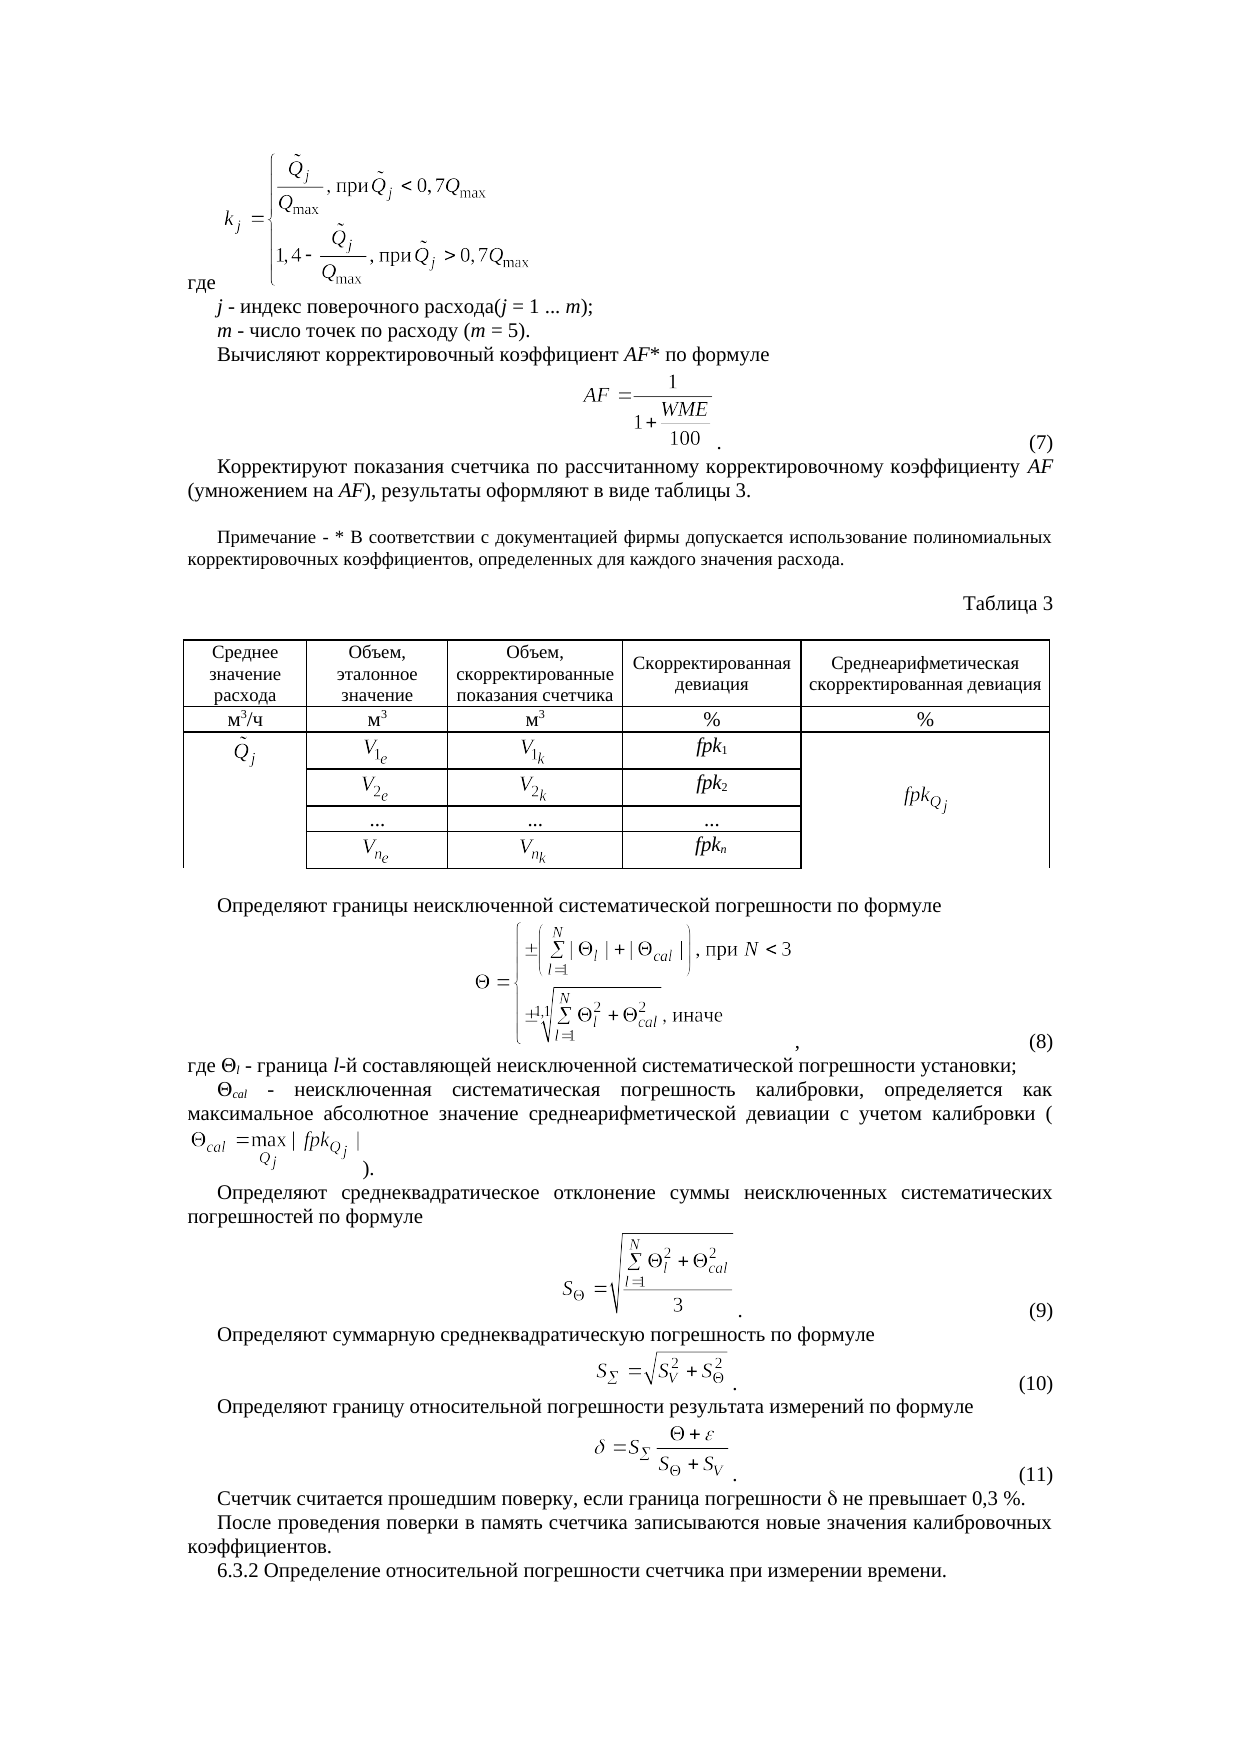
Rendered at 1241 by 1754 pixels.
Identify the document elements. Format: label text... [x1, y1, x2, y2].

text После проведения поверки в память счетчика записываются новые значения калибровочных коэффициентов. [187, 1510, 1053, 1558]
text Определяют среднеквадратическое отклонение суммы неисключенных систематических погрешностей по формуле [187, 1180, 1053, 1228]
text Определяют границу относительной погрешности результата измерений по формуле [187, 1394, 1053, 1418]
table_cell [184, 733, 306, 868]
text Вычисляют корректировочный коэффициент AF* по формуле [187, 342, 1053, 366]
text где [187, 150, 1053, 294]
text где l - граница l-й составляющей неисключенной систематической погрешности установки; [187, 1053, 1053, 1077]
text . (9) [187, 1228, 1053, 1322]
text . (10) [187, 1346, 1053, 1394]
text Определяют границы неисключенной систематической погрешности по формуле [187, 893, 1053, 917]
text . (7) [187, 366, 1053, 454]
text Таблица 3 [187, 591, 1053, 615]
text . (11) [187, 1418, 1053, 1486]
table_header Среднеарифметическая скорректированная девиация [802, 641, 1049, 706]
text 6.3.2 Определение относительной погрешности счетчика при измерении времени. [187, 1558, 1053, 1582]
text Счетчик считается прошедшим поверку, если граница погрешности  не превышает 0,3 %. [187, 1486, 1053, 1510]
table_header Скорректированная девиация [623, 641, 800, 706]
text m - число точек по расходу (m = 5). [187, 318, 1053, 342]
text j - индекс поверочного расхода(j = 1 ... m); [187, 294, 1053, 318]
table_cell fpk1 [623, 733, 800, 768]
text Определяют суммарную среднеквадратическую погрешность по формуле [187, 1322, 1053, 1346]
table_cell fpk2 [623, 770, 800, 805]
text Примечание - * В соответствии с документацией фирмы допускается использование полиномиальных корректировочных коэффициентов, определенных для каждого значения расхода. [187, 526, 1053, 569]
table_cell [802, 733, 1049, 868]
text Корректируют показания счетчика по рассчитанному корректировочному коэффициенту AF (умножением на AF), результаты оформляют в виде таблицы 3. [187, 454, 1053, 502]
table_cell fpkn [623, 832, 800, 868]
text cal - неисключенная систематическая погрешность калибровки, определяется как максимальное абсолютное значение среднеарифметической девиации с учетом калибровки (). [187, 1077, 1053, 1180]
text , (8) [187, 917, 1053, 1053]
